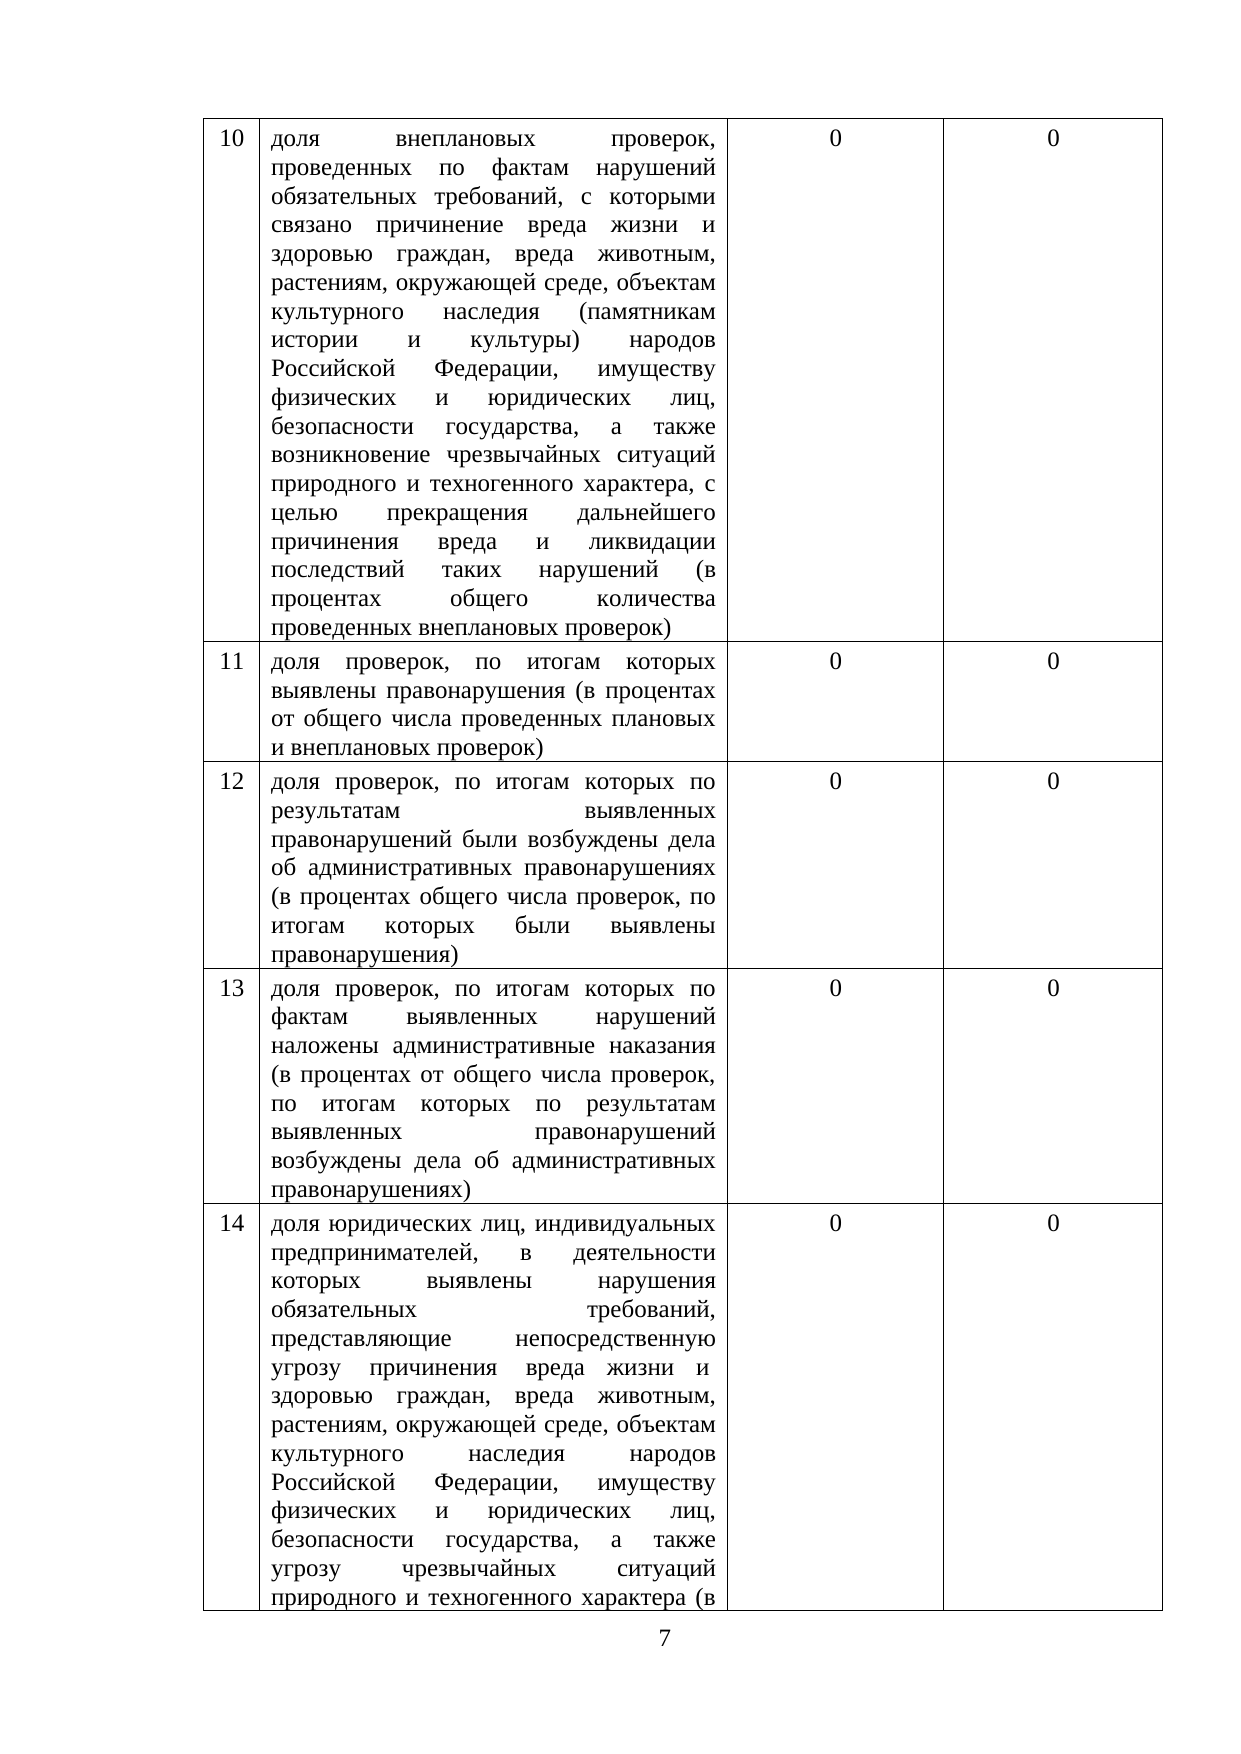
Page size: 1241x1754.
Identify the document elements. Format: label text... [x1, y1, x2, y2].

table_cell 13 [204, 969, 259, 1203]
table_cell 0 [944, 119, 1162, 641]
table_cell 0 [944, 642, 1162, 761]
table_cell доля проверок, по итогам которых по фактам выявленных нарушений наложены административные наказания (в процентах от общего числа проверок, по итогам которых по результатам выявленных правонарушений возбуждены дела об административных правонарушениях) [260, 969, 727, 1203]
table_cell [260, 1204, 727, 1610]
table_cell 0 [728, 119, 943, 641]
table_cell доля проверок, по итогам которых выявлены правонарушения (в процентах от общего числа проведенных плановых и внеплановых проверок) [260, 642, 727, 761]
table_cell 0 [728, 969, 943, 1203]
table_cell 0 [944, 969, 1162, 1203]
table_cell 12 [204, 762, 259, 967]
table_cell 0 [728, 1204, 943, 1610]
table_cell доля проверок, по итогам которых по результатам выявленных правонарушений были возбуждены дела об административных правонарушениях (в процентах общего числа проверок, по итогам которых были выявлены правонарушения) [260, 762, 727, 967]
table_cell 10 [204, 119, 259, 641]
table_cell доля внеплановых проверок, проведенных по фактам нарушений обязательных требований, с которыми связано причинение вреда жизни и здоровью граждан, вреда животным, растениям, окружающей среде, объектам культурного наследия (памятникам истории и культуры) народов Российской Федерации, имуществу физических и юридических лиц, безопасности государства, а также возникновение чрезвычайных ситуаций природного и техногенного характера, с целью прекращения дальнейшего причинения вреда и ликвидации последствий таких нарушений (в процентах общего количества проведенных внеплановых проверок) [260, 119, 727, 641]
table_cell 14 [204, 1204, 259, 1610]
table_cell 0 [944, 1204, 1162, 1610]
table_cell 0 [944, 762, 1162, 967]
table_cell 0 [728, 642, 943, 761]
table_cell 11 [204, 642, 259, 761]
table_cell 0 [728, 762, 943, 967]
